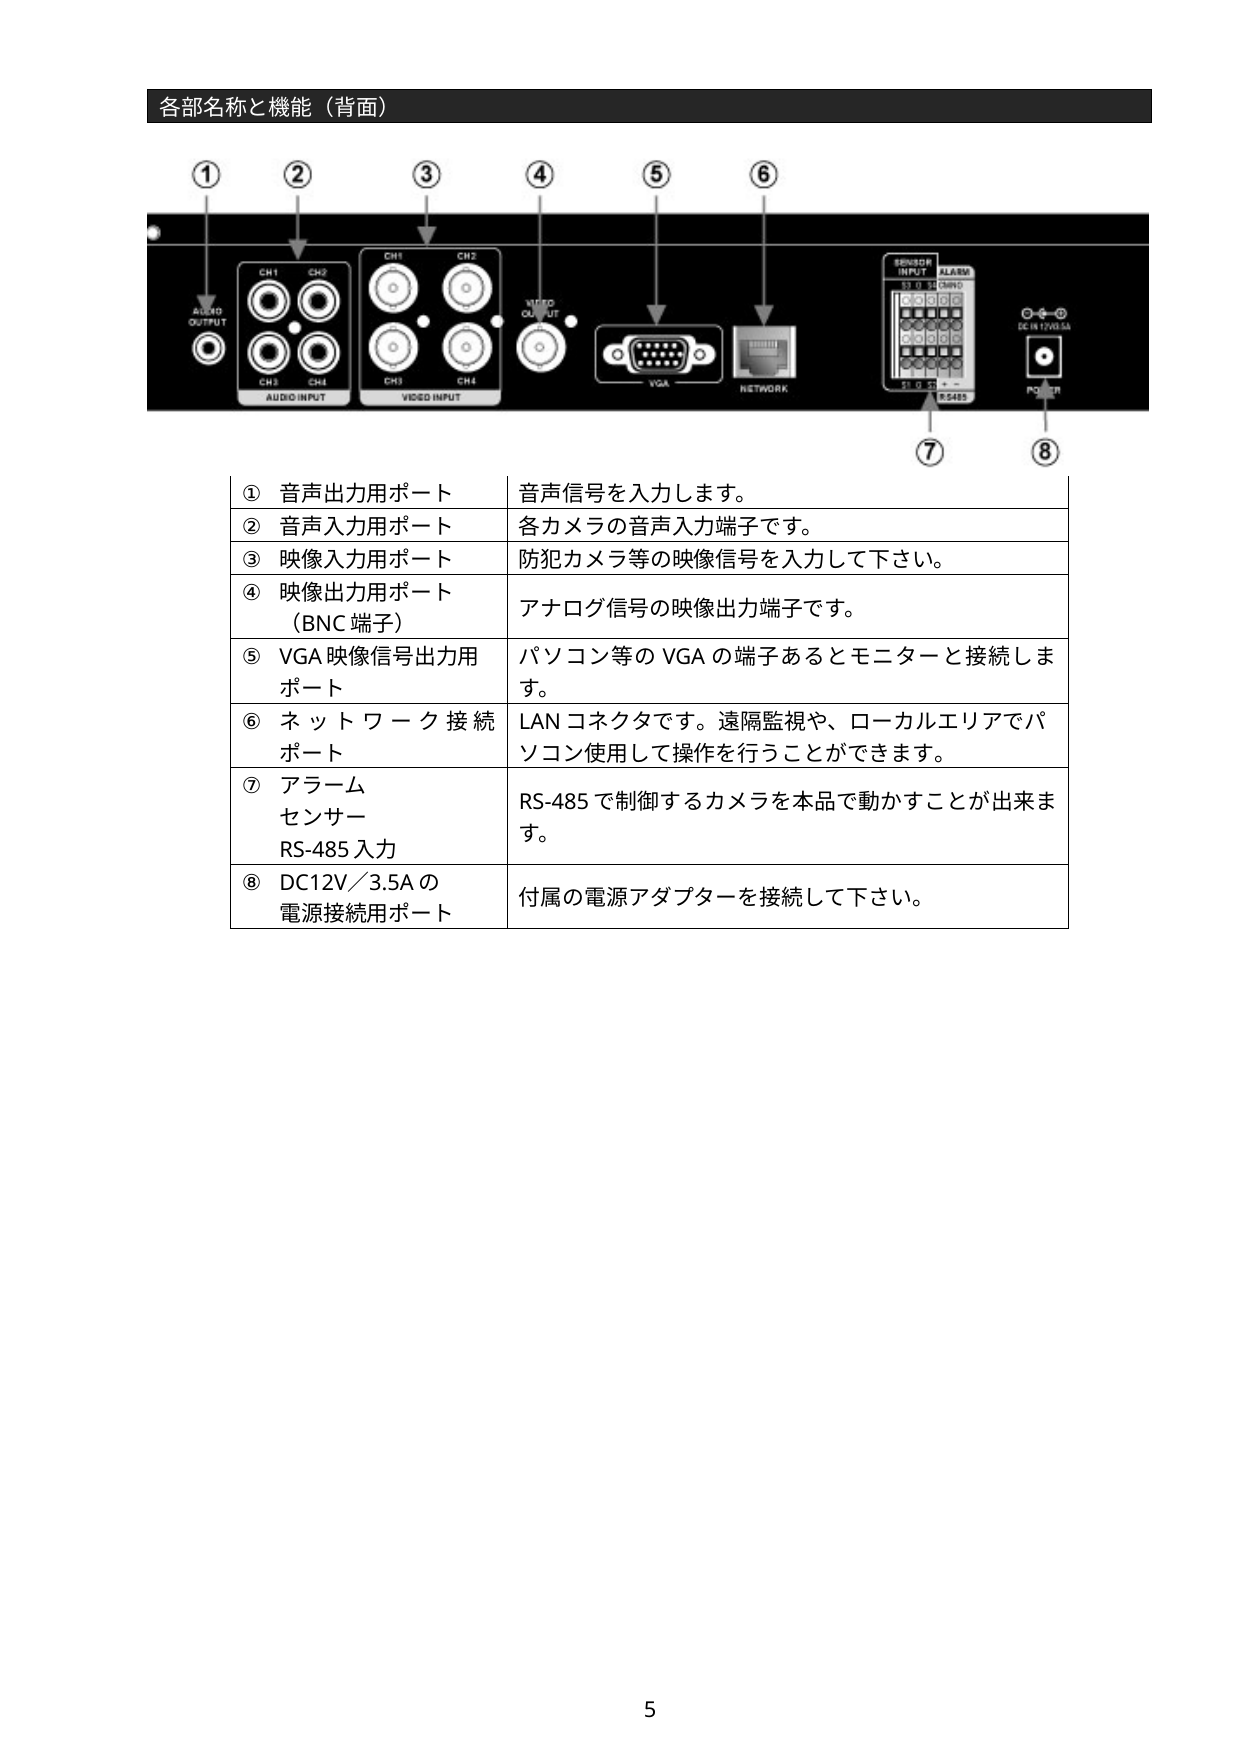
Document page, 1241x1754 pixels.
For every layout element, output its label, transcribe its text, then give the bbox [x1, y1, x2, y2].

table_cell アナログ信号の映像出力端子です。 [508, 575, 1068, 638]
table_cell 防犯カメラ等の映像信号を入力して下さい。 [508, 542, 1068, 574]
table_cell 各カメラの音声入力端子です。 [508, 509, 1068, 541]
table_cell ネットワーク接続ポート [231, 704, 507, 767]
table_cell 映像出力用ポート （BNC端子） [231, 575, 507, 638]
table_header 各部名称と機能（背面） [148, 90, 1151, 122]
table_cell VGA映像信号出力用 ポート [231, 639, 507, 703]
table_cell 音声入力用ポート [231, 509, 507, 541]
table_header 音声信号を入力します。 [508, 476, 1068, 508]
table_cell パソコン等のVGAの端子あるとモニターと接続します。 [508, 639, 1068, 703]
table_cell 付属の電源アダプターを接続して下さい。 [508, 865, 1068, 928]
table_cell DC12V／3.5Aの 電源接続用ポート [231, 865, 507, 928]
table_cell RS-485で制御するカメラを本品で動かすことが出来ます。 [508, 768, 1068, 863]
picture [147, 152, 1149, 476]
table_header 音声出力用ポート [231, 476, 507, 508]
table_cell 映像入力用ポート [231, 542, 507, 574]
table_cell LANコネクタです。遠隔監視や、ローカルエリアでパソコン使用して操作を行うことができます。 [508, 704, 1068, 767]
table_cell アラーム センサー RS-485入力 [231, 768, 507, 863]
